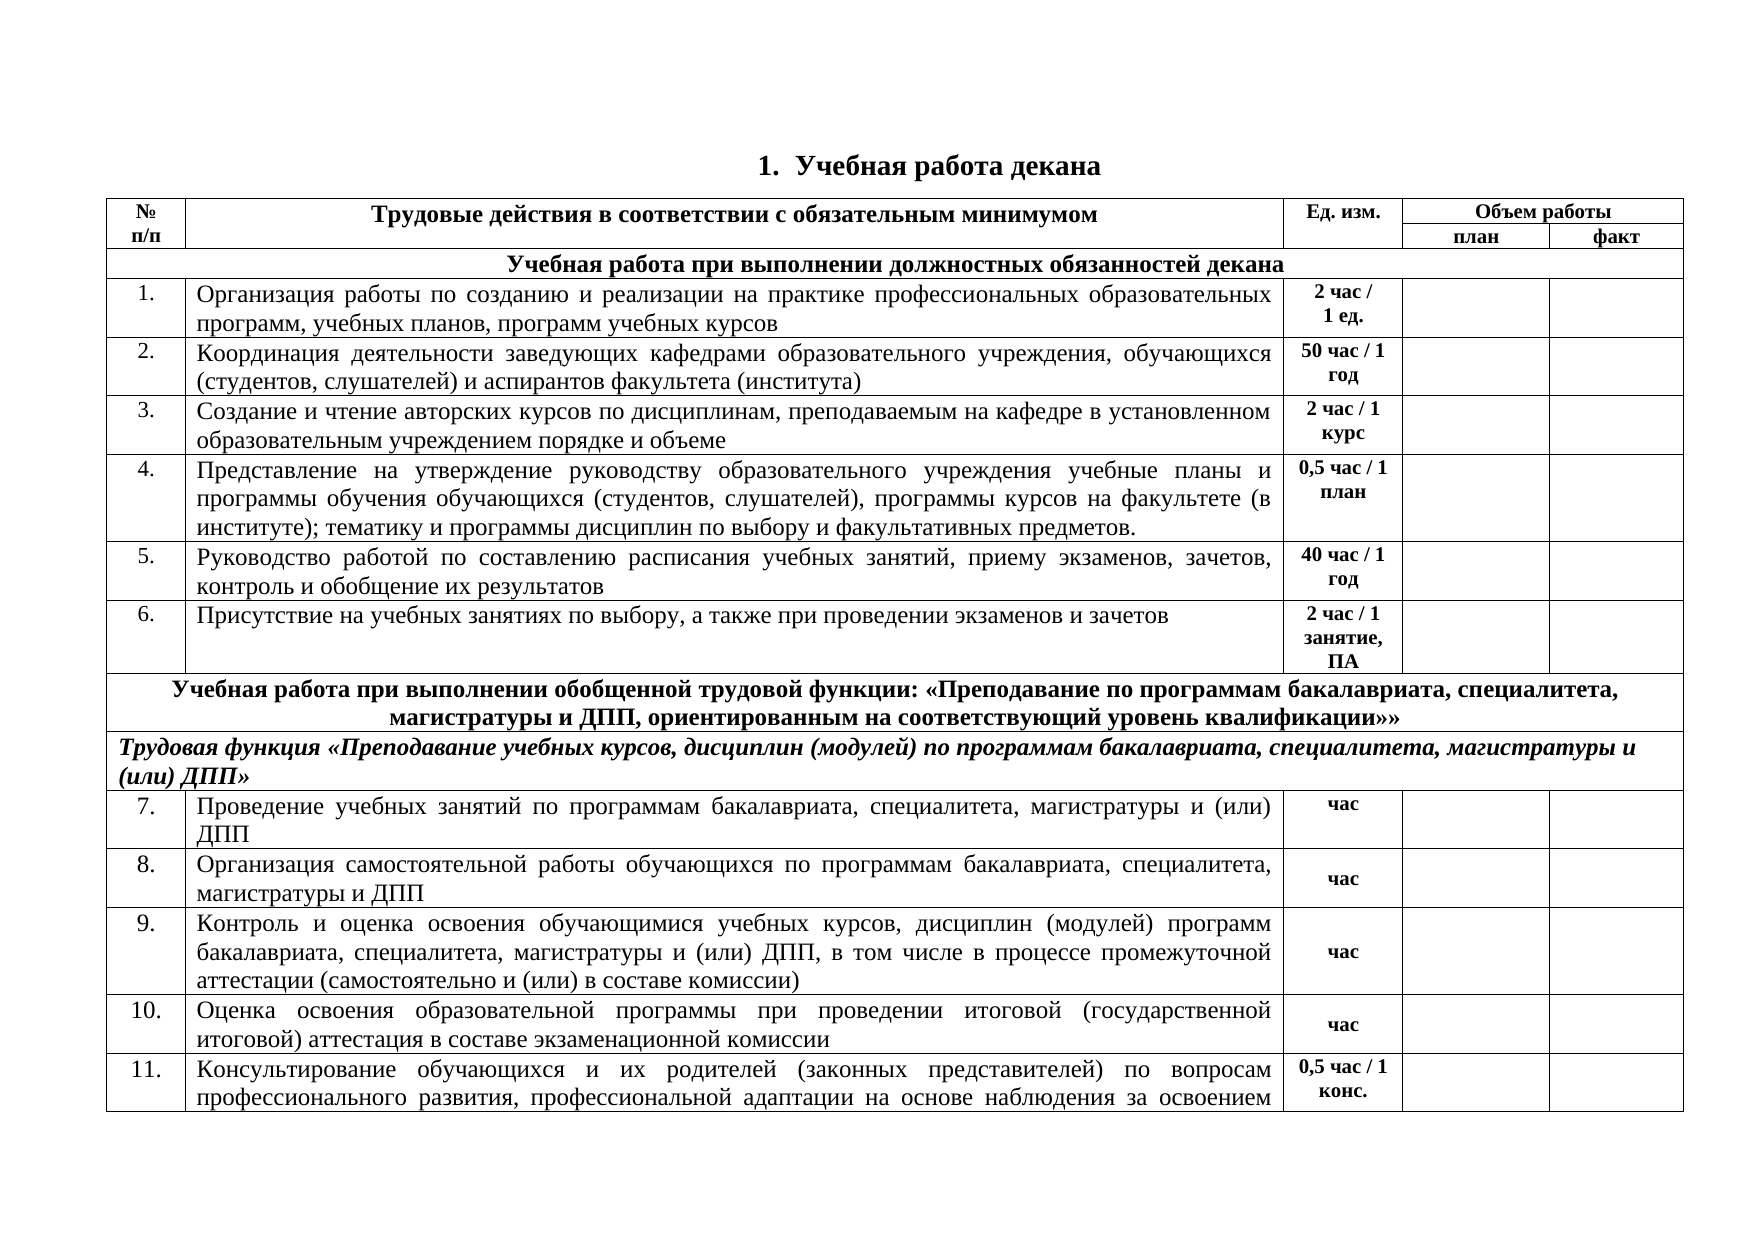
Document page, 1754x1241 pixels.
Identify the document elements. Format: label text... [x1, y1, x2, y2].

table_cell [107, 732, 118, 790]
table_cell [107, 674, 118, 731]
table_cell [1550, 338, 1683, 395]
table_cell 11. [107, 1054, 185, 1111]
table_cell 2 час / 1 курс [1284, 396, 1402, 454]
table_cell 0,5 час / 1 план [1284, 455, 1402, 541]
table_cell Руководство работой по составлению расписания учебных занятий, приему экзаменов, зачетов, контроль и обобщение их результатов [186, 542, 1283, 599]
table_cell [1550, 995, 1683, 1053]
table_cell 6. [107, 601, 185, 673]
table_cell 40 час / 1 год [1284, 542, 1402, 599]
table_cell [1403, 849, 1549, 907]
table_cell план [1403, 224, 1549, 248]
table_cell [1403, 791, 1549, 848]
table_cell 2 час / 1 ед. [1284, 279, 1402, 337]
table_cell 5. [107, 542, 185, 599]
table_cell 50 час / 1 год [1284, 338, 1402, 395]
table_cell Контроль и оценка освоения обучающимися учебных курсов, дисциплин (модулей) программ бакалавриата, специалитета, магистратуры и (или) ДПП, в том числе в процессе промежуточной аттестации (самостоятельно и (или) в составе комиссии) [186, 908, 1283, 994]
table_cell час [1284, 849, 1402, 907]
table_cell [1550, 1054, 1683, 1111]
table_cell [1403, 1054, 1549, 1111]
table_cell Представление на утверждение руководству образовательного учреждения учебные планы и программы обучения обучающихся (студентов, слушателей), программы курсов на факультете (в институте); тематику и программы дисциплин по выбору и факультативных предметов. [186, 455, 1283, 541]
table_cell 3. [107, 396, 185, 454]
table_cell 4. [107, 455, 185, 541]
table_cell факт [1550, 224, 1683, 248]
table_cell [1550, 601, 1683, 673]
table_cell 1. [107, 279, 185, 337]
table_cell 10. [107, 995, 185, 1053]
table_cell час [1284, 908, 1402, 994]
table_cell Присутствие на учебных занятиях по выбору, а также при проведении экзаменов и зачетов [186, 601, 1283, 673]
table_cell [1550, 849, 1683, 907]
table_cell Организация самостоятельной работы обучающихся по программам бакалавриата, специалитета, магистратуры и ДПП [186, 849, 1283, 907]
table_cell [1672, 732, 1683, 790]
table_cell [1550, 455, 1683, 541]
table_cell 2. [107, 338, 185, 395]
table_cell час [1284, 791, 1402, 848]
table_cell Оценка освоения образовательной программы при проведении итоговой (государственной итоговой) аттестация в составе экзаменационной комиссии [186, 995, 1283, 1053]
table_cell [1403, 542, 1549, 599]
table_header № п/п [107, 199, 185, 248]
table_cell час [1284, 995, 1402, 1053]
table_cell 8. [107, 849, 185, 907]
table_cell 9. [107, 908, 185, 994]
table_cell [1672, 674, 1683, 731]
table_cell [186, 1054, 1283, 1111]
table_cell 7. [107, 791, 185, 848]
list Учебная работа декана [193, 148, 1665, 181]
table_cell 0,5 час / 1 конс. [1284, 1054, 1402, 1111]
table_cell [1403, 455, 1549, 541]
table_cell Координация деятельности заведующих кафедрами образовательного учреждения, обучающихся (студентов, слушателей) и аспирантов факультета (института) [186, 338, 1283, 395]
table_cell [1403, 908, 1549, 994]
table_header Объем работы [1403, 199, 1683, 223]
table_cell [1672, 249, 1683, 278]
table_cell Создание и чтение авторских курсов по дисциплинам, преподаваемым на кафедре в установленном образовательным учреждением порядке и объеме [186, 396, 1283, 454]
table_cell [1550, 279, 1683, 337]
table_cell Организация работы по созданию и реализации на практике профессиональных образовательных программ, учебных планов, программ учебных курсов [186, 279, 1283, 337]
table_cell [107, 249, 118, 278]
table_cell [1403, 338, 1549, 395]
table_cell [1403, 279, 1549, 337]
table_cell [1550, 542, 1683, 599]
table_header Трудовые действия в соответствии с обязательным минимумом [186, 199, 1283, 248]
table_cell [1550, 396, 1683, 454]
table_cell Проведение учебных занятий по программам бакалавриата, специалитета, магистратуры и (или) ДПП [186, 791, 1283, 848]
table_cell [1550, 791, 1683, 848]
table_cell [1403, 995, 1549, 1053]
table_cell [1403, 396, 1549, 454]
table_header Ед. изм. [1284, 199, 1402, 248]
table_cell [1403, 601, 1549, 673]
table_cell [1550, 908, 1683, 994]
